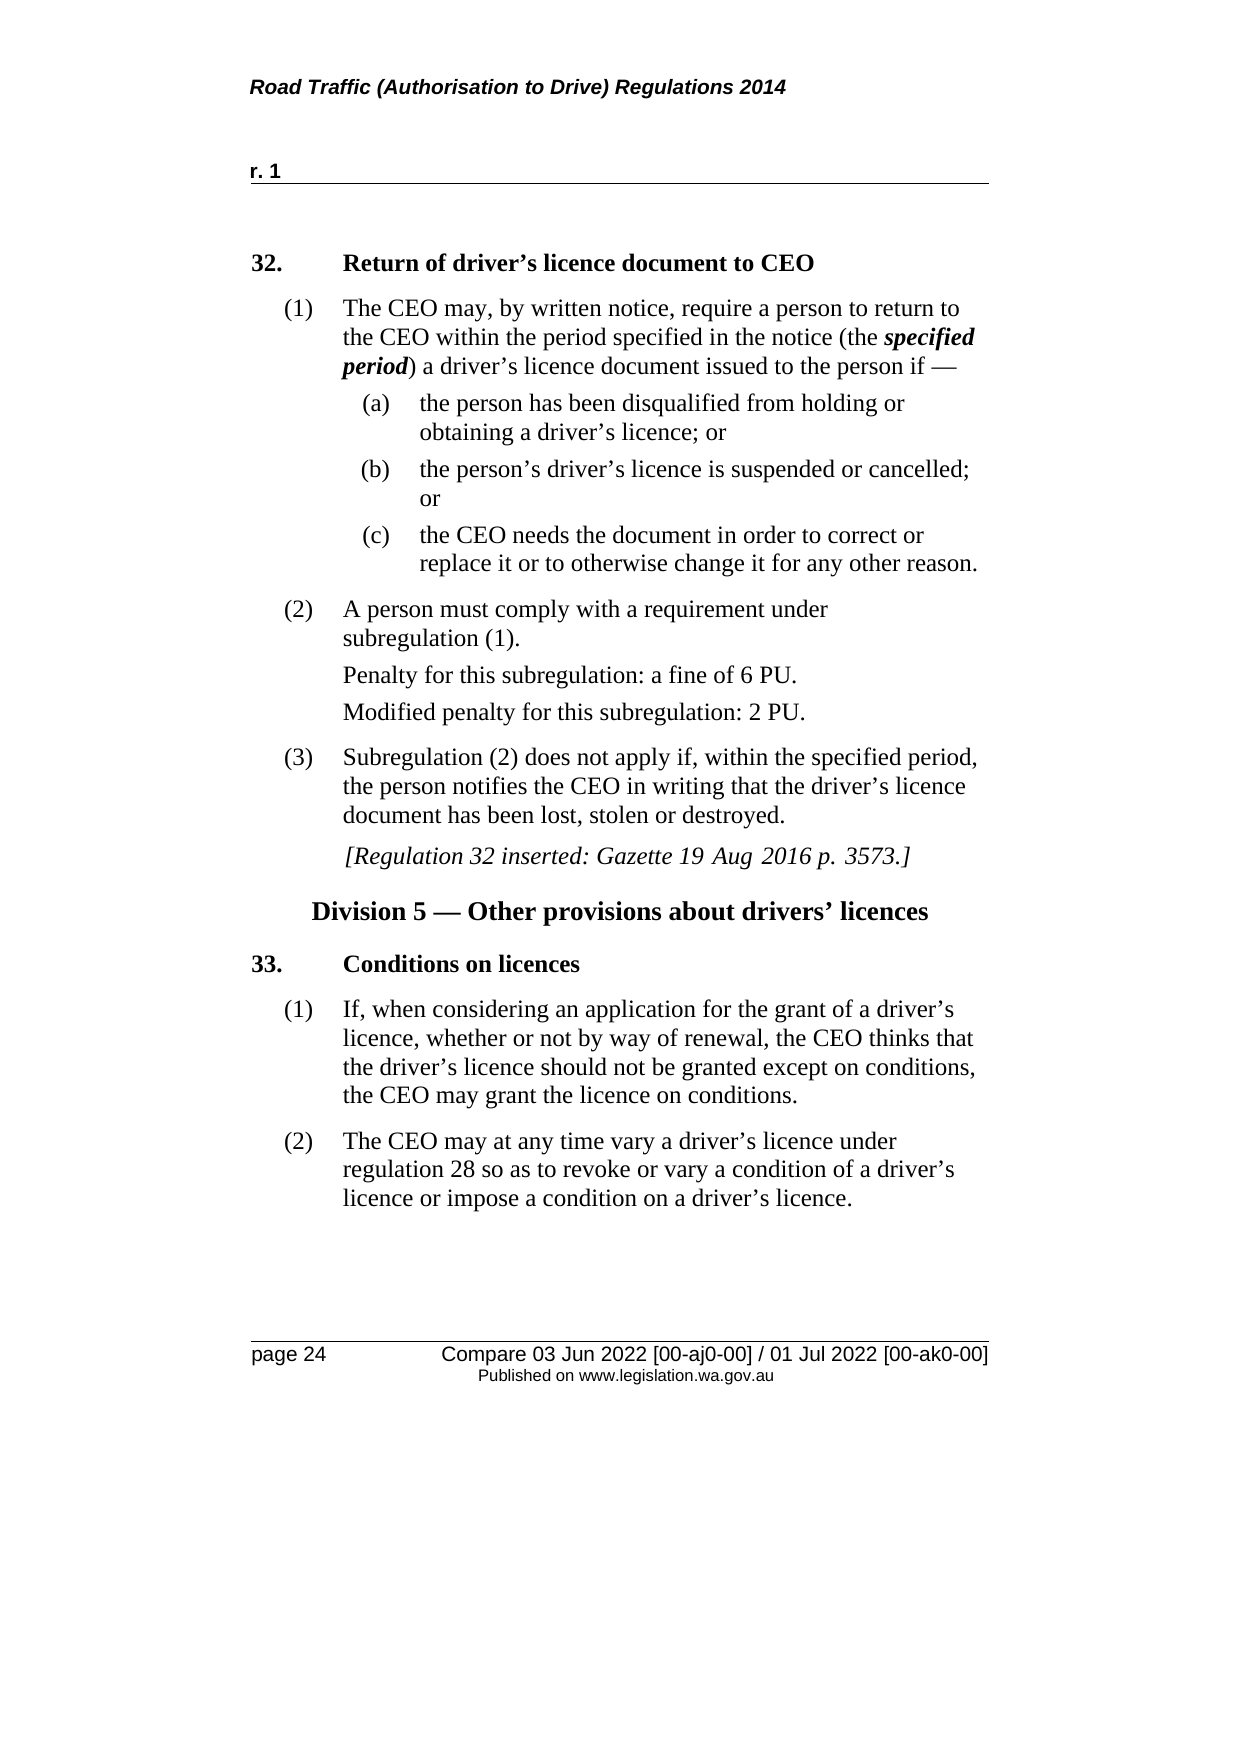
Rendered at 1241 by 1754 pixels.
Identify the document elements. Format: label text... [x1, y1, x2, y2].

text (c) the CEO needs the document in order to correct or replace it or to otherwise change it for any other reason. [251, 520, 989, 577]
text Modified penalty for this subregulation: 2 PU. [251, 697, 989, 726]
subtitle Division 5 — Other provisions about drivers’ licences [251, 895, 989, 926]
text (2) A person must comply with a requirement under subregulation (1). [251, 594, 989, 651]
text [Regulation 32 inserted: Gazette 19 Aug 2016 p. 3573.] [251, 841, 989, 870]
text (3) Subregulation (2) does not apply if, within the specified period, the person notifies the CEO in writing that the driver’s licence document has been lost, stolen or destroyed. [251, 742, 989, 828]
text (a) the person has been disqualified from holding or obtaining a driver’s licence; or [251, 388, 989, 446]
text (1) If, when considering an application for the grant of a driver’s licence, whether or not by way of renewal, the CEO thinks that the driver’s licence should not be granted except on conditions, the CEO may grant the licence on conditions. [251, 994, 989, 1109]
text (1) The CEO may, by written notice, require a person to return to the CEO within the period specified in the notice (the specified period) a driver’s licence document issued to the person if — [251, 293, 989, 380]
text Penalty for this subregulation: a fine of 6 PU. [251, 660, 989, 688]
subtitle 33. Conditions on licences [251, 949, 989, 977]
text (b) the person’s driver’s licence is suspended or cancelled; or [251, 454, 989, 511]
subtitle 32. Return of driver’s licence document to CEO [251, 248, 989, 277]
text (2) The CEO may at any time vary a driver’s licence under regulation 28 so as to revoke or vary a condition of a driver’s licence or impose a condition on a driver’s licence. [251, 1126, 989, 1212]
